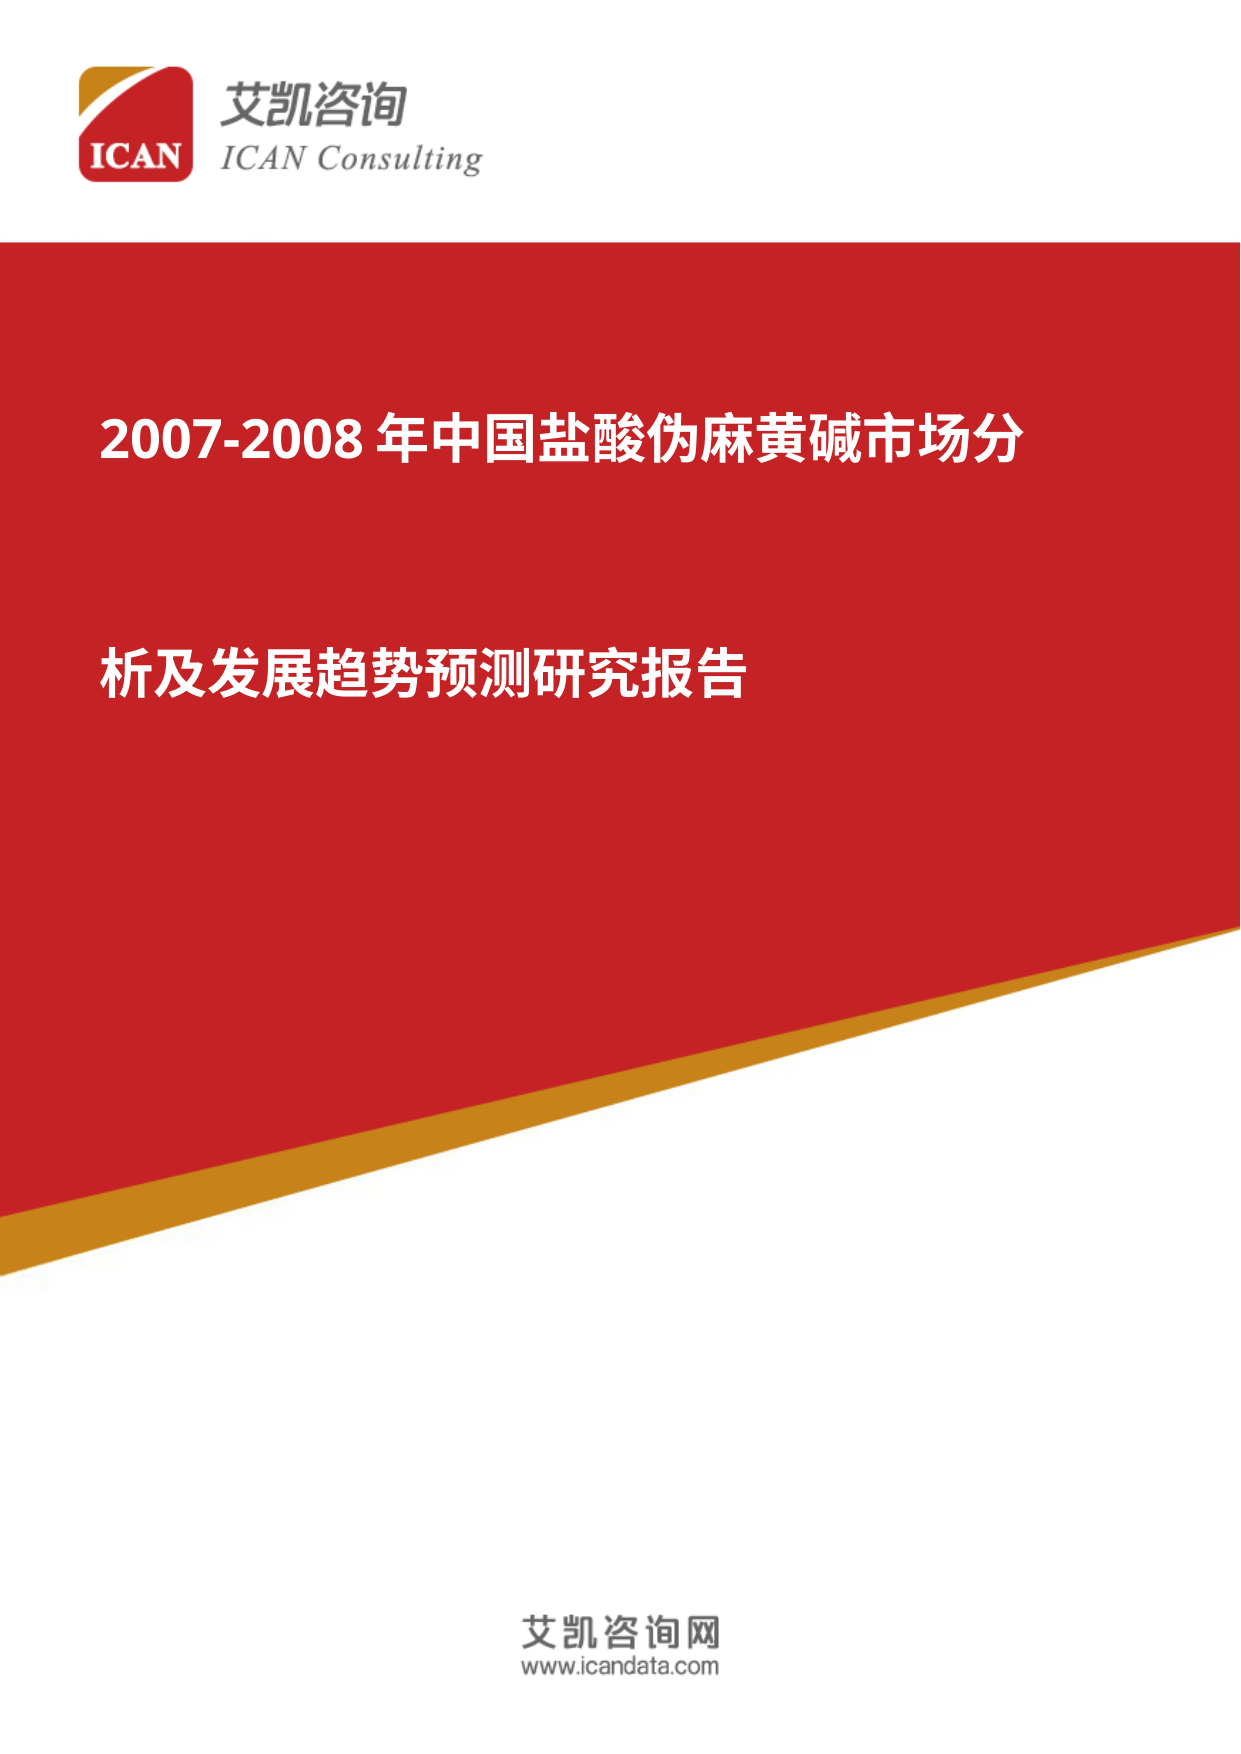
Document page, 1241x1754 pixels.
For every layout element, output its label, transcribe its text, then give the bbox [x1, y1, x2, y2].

picture [0, 5, 1241, 1754]
subtitle 2007-2008年中国盐酸伪麻黄碱市场分析及发展趋势预测研究报告 [99, 386, 1053, 718]
